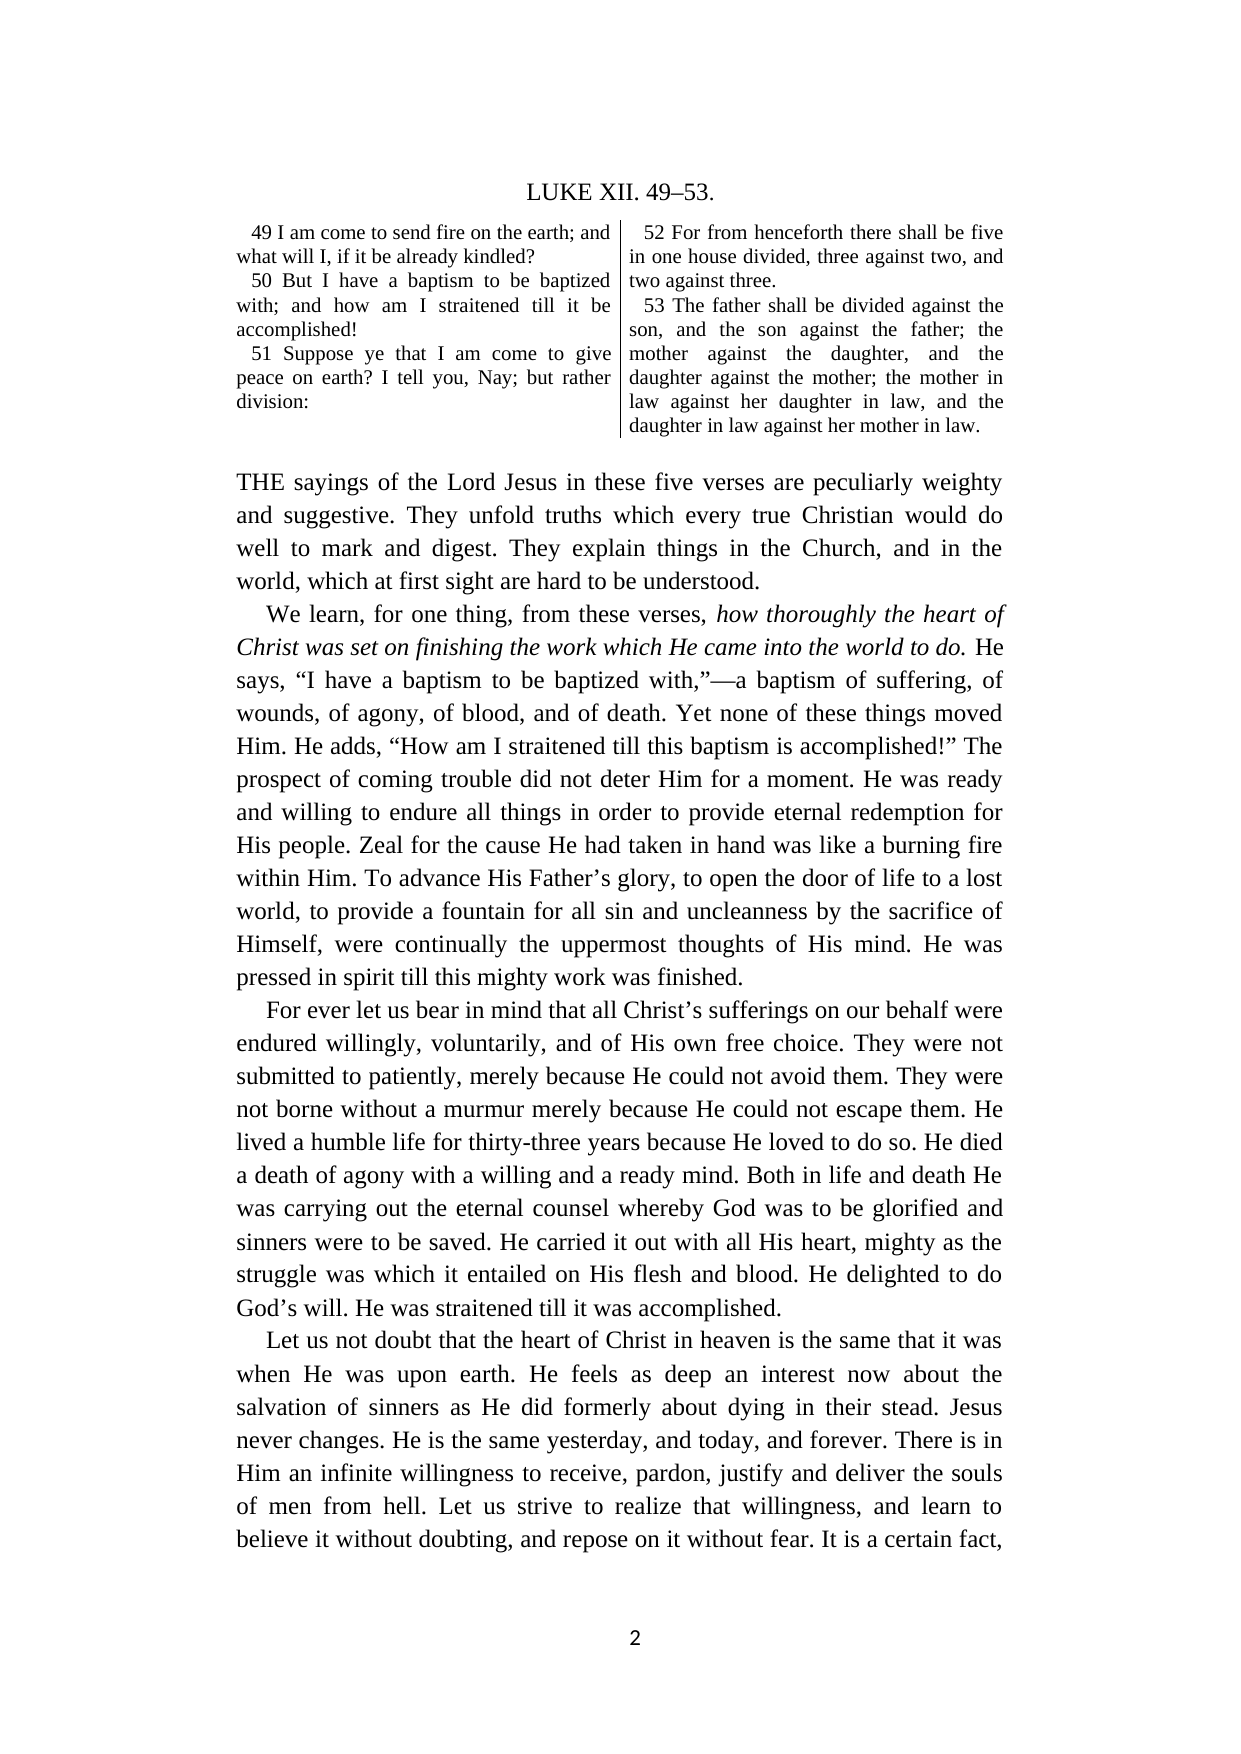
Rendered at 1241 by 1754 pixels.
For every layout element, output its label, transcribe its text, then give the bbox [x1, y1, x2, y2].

text LUKE XII. 49–53. [236, 177, 1004, 206]
text For ever let us bear in mind that all Christ’s sufferings on our behalf were endured willingly, voluntarily, and of His own free choice. They were not submitted to patiently, merely because He could not avoid them. They were not borne without a murmur merely because He could not escape them. He lived a humble life for thirty-three years because He loved to do so. He died a death of agony with a willing and a ready mind. Both in life and death He was carrying out the eternal counsel whereby God was to be glorified and sinners were to be saved. He carried it out with all His heart, mighty as the struggle was which it entailed on His flesh and blood. He delighted to do God’s will. He was straitened till it was accomplished. [236, 995, 1004, 1321]
text THE sayings of the Lord Jesus in these five verses are peculiarly weighty and suggestive. They unfold truths which every true Christian would do well to mark and digest. They explain things in the Church, and in the world, which at first sight are hard to be understood. [236, 467, 1004, 595]
text 50 But I have a baptism to be baptized with; and how am I straitened till it be accomplished! [236, 268, 611, 341]
text 53 The father shall be divided against the son, and the son against the father; the mother against the daughter, and the daughter against the mother; the mother in law against her daughter in law, and the daughter in law against her mother in law. [629, 292, 1004, 437]
text 51 Suppose ye that I am come to give peace on earth? I tell you, Nay; but rather division: [236, 341, 611, 413]
text We learn, for one thing, from these verses, how thoroughly the heart of Christ was set on finishing the work which He came into the world to do. He says, “I have a baptism to be baptized with,”—a baptism of suffering, of wounds, of agony, of blood, and of death. Yet none of these things moved Him. He adds, “How am I straitened till this baptism is accomplished!” The prospect of coming trouble did not deter Him for a moment. He was ready and willing to endure all things in order to provide eternal redemption for His people. Zeal for the cause He had taken in hand was like a burning fire within Him. To advance His Father’s glory, to open the door of life to a lost world, to provide a fountain for all sin and uncleanness by the sacrifice of Himself, were continually the uppermost thoughts of His mind. He was pressed in spirit till this mighty work was finished. [236, 599, 1004, 991]
text 49 I am come to send fire on the earth; and what will I, if it be already kindled? [236, 220, 611, 268]
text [236, 1326, 1004, 1552]
text 52 For from henceforth there shall be five in one house divided, three against two, and two against three. [629, 220, 1004, 292]
